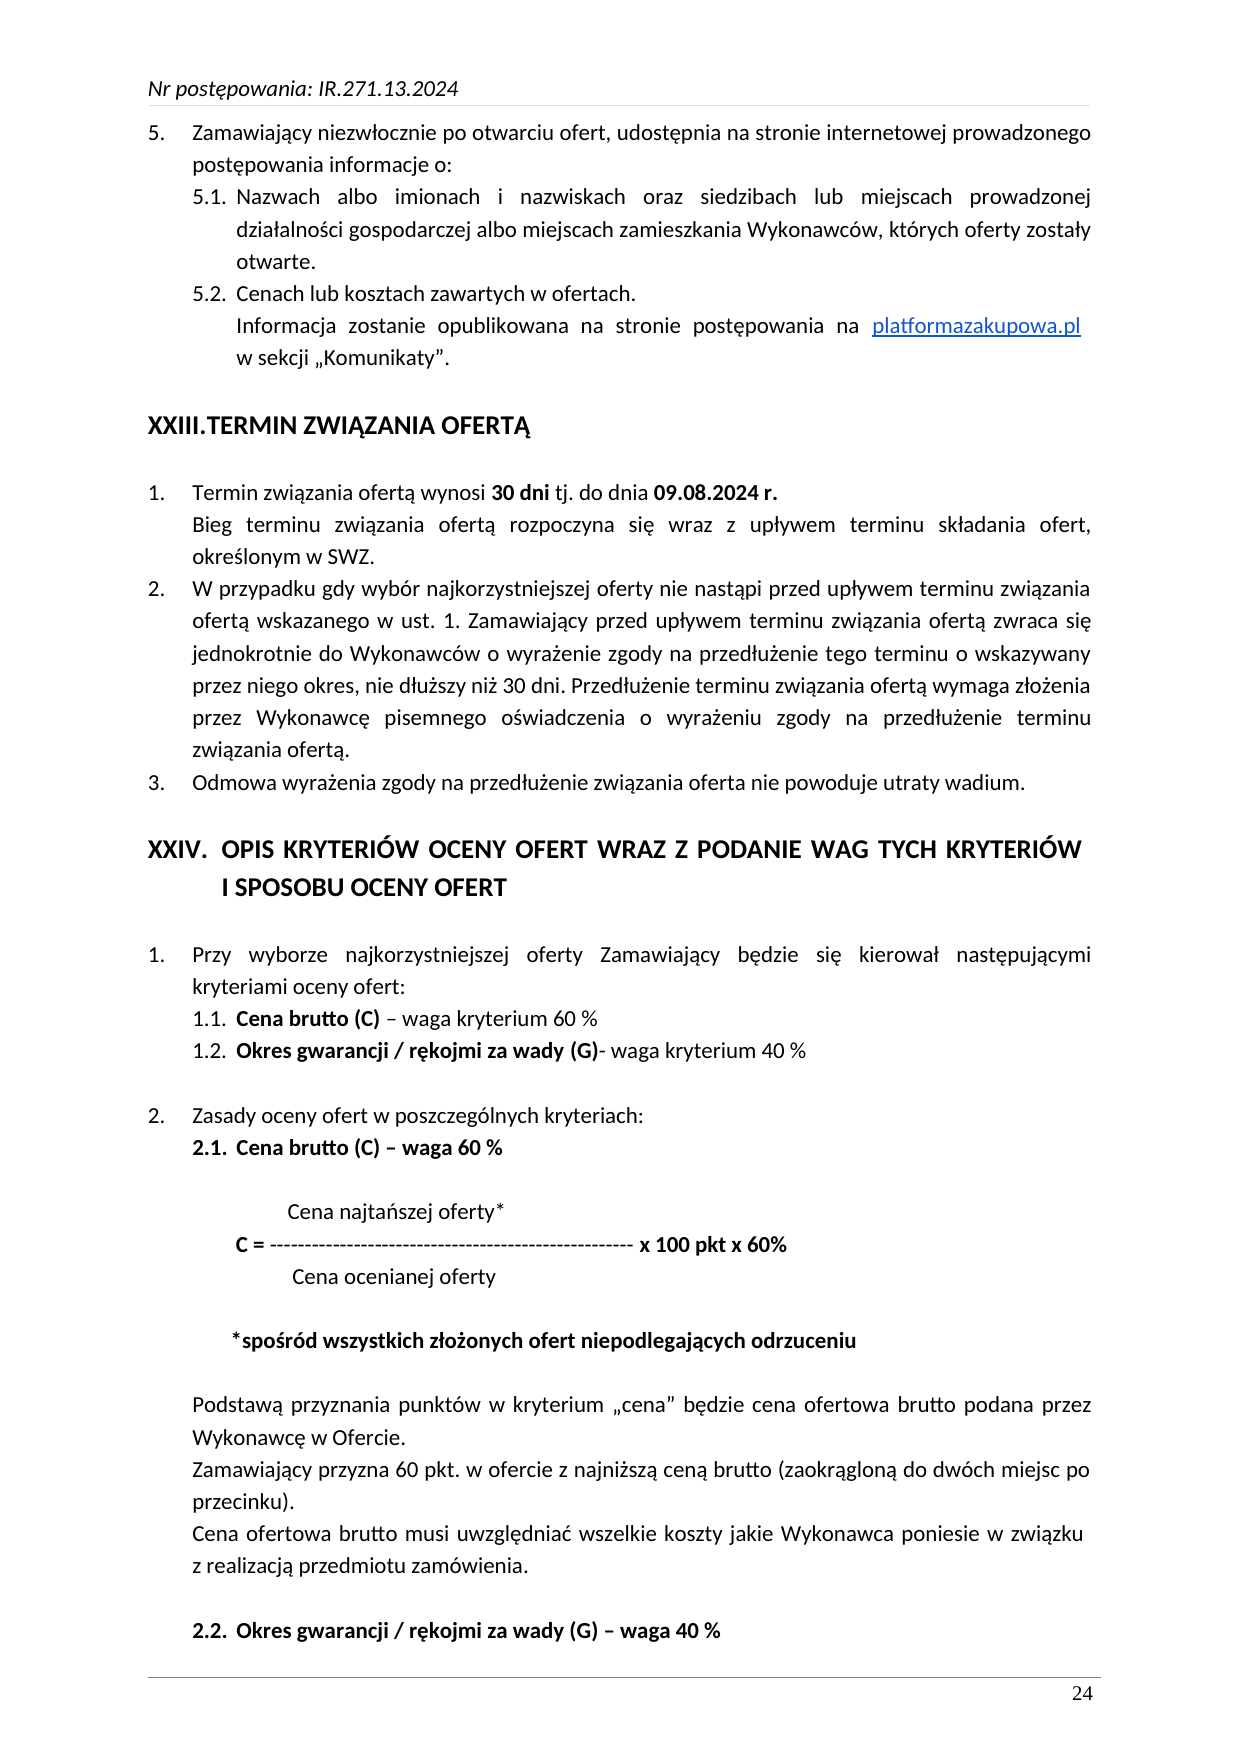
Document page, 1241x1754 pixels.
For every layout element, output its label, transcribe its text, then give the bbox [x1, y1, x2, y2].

list Nazwach albo imionach i nazwiskach oraz siedzibach lub miejscach prowadzonej działalności gospodarczej albo miejscach zamieszkania Wykonawców, których oferty zostały otwarte. [192, 182, 1093, 275]
list Termin związania ofertą wynosi 30 dni tj. do dnia 09.08.2024 r. [148, 478, 1093, 506]
list Cenach lub kosztach zawartych w ofertach. [192, 279, 1093, 307]
list Okres gwarancji / rękojmi za wady (G)- waga kryterium 40 % [192, 1037, 1093, 1064]
subtitle OPIS KRYTERIÓW OCENY OFERT WRAZ Z PODANIE WAG TYCH KRYTERIÓW I SPOSOBU OCENY OFERT [148, 832, 1093, 903]
list Cena ocenianej oferty [230, 1262, 1093, 1290]
list Zasady oceny ofert w poszczególnych kryteriach: [148, 1101, 1093, 1129]
list Cena brutto (C) – waga kryterium 60 % [192, 1004, 1093, 1032]
list Przy wyborze najkorzystniejszej oferty Zamawiający będzie się kierował następującymi kryteriami oceny ofert: [148, 940, 1093, 1000]
text Podstawą przyznania punktów w kryterium „cena” będzie cena ofertowa brutto podana przez Wykonawcę w Ofercie. [192, 1391, 1093, 1451]
list Cena brutto (C) – waga 60 % [192, 1133, 1093, 1161]
list Odmowa wyrażenia zgody na przedłużenie związania oferta nie powoduje utraty wadium. [148, 768, 1093, 796]
list W przypadku gdy wybór najkorzystniejszej oferty nie nastąpi przed upływem terminu związania ofertą wskazanego w ust. 1. Zamawiający przed upływem terminu związania ofertą zwraca się jednokrotnie do Wykonawców o wyrażenie zgody na przedłużenie tego terminu o wskazywany przez niego okres, nie dłuższy niż 30 dni. Przedłużenie terminu związania ofertą wymaga złożenia przez Wykonawcę pisemnego oświadczenia o wyrażeniu zgody na przedłużenie terminu związania ofertą. [148, 574, 1093, 763]
list *spośród wszystkich złożonych ofert niepodlegających odrzuceniu [230, 1326, 1093, 1354]
list Zamawiający niezwłocznie po otwarciu ofert, udostępnia na stronie internetowej prowadzonego postępowania informacje o: [148, 118, 1093, 178]
text Bieg terminu związania ofertą rozpoczyna się wraz z upływem terminu składania ofert, określonym w SWZ. [192, 510, 1093, 570]
list C = ---------------------------------------------------- x 100 pkt x 60% [230, 1230, 1093, 1258]
text Cena ofertowa brutto musi uwzględniać wszelkie koszty jakie Wykonawca poniesie w związku z realizacją przedmiotu zamówienia. [192, 1519, 1093, 1579]
subtitle TERMIN ZWIĄZANIA OFERTĄ [148, 408, 1093, 441]
text Zamawiający przyzna 60 pkt. w ofercie z najniższą ceną brutto (zaokrągloną do dwóch miejsc po przecinku). [192, 1455, 1093, 1515]
text Informacja zostanie opublikowana na stronie postępowania na platformazakupowa.pl w sekcji „Komunikaty”. [236, 311, 1093, 371]
list Okres gwarancji / rękojmi za wady (G) – waga 40 % [192, 1616, 1093, 1644]
list Cena najtańszej oferty* [230, 1197, 1093, 1226]
